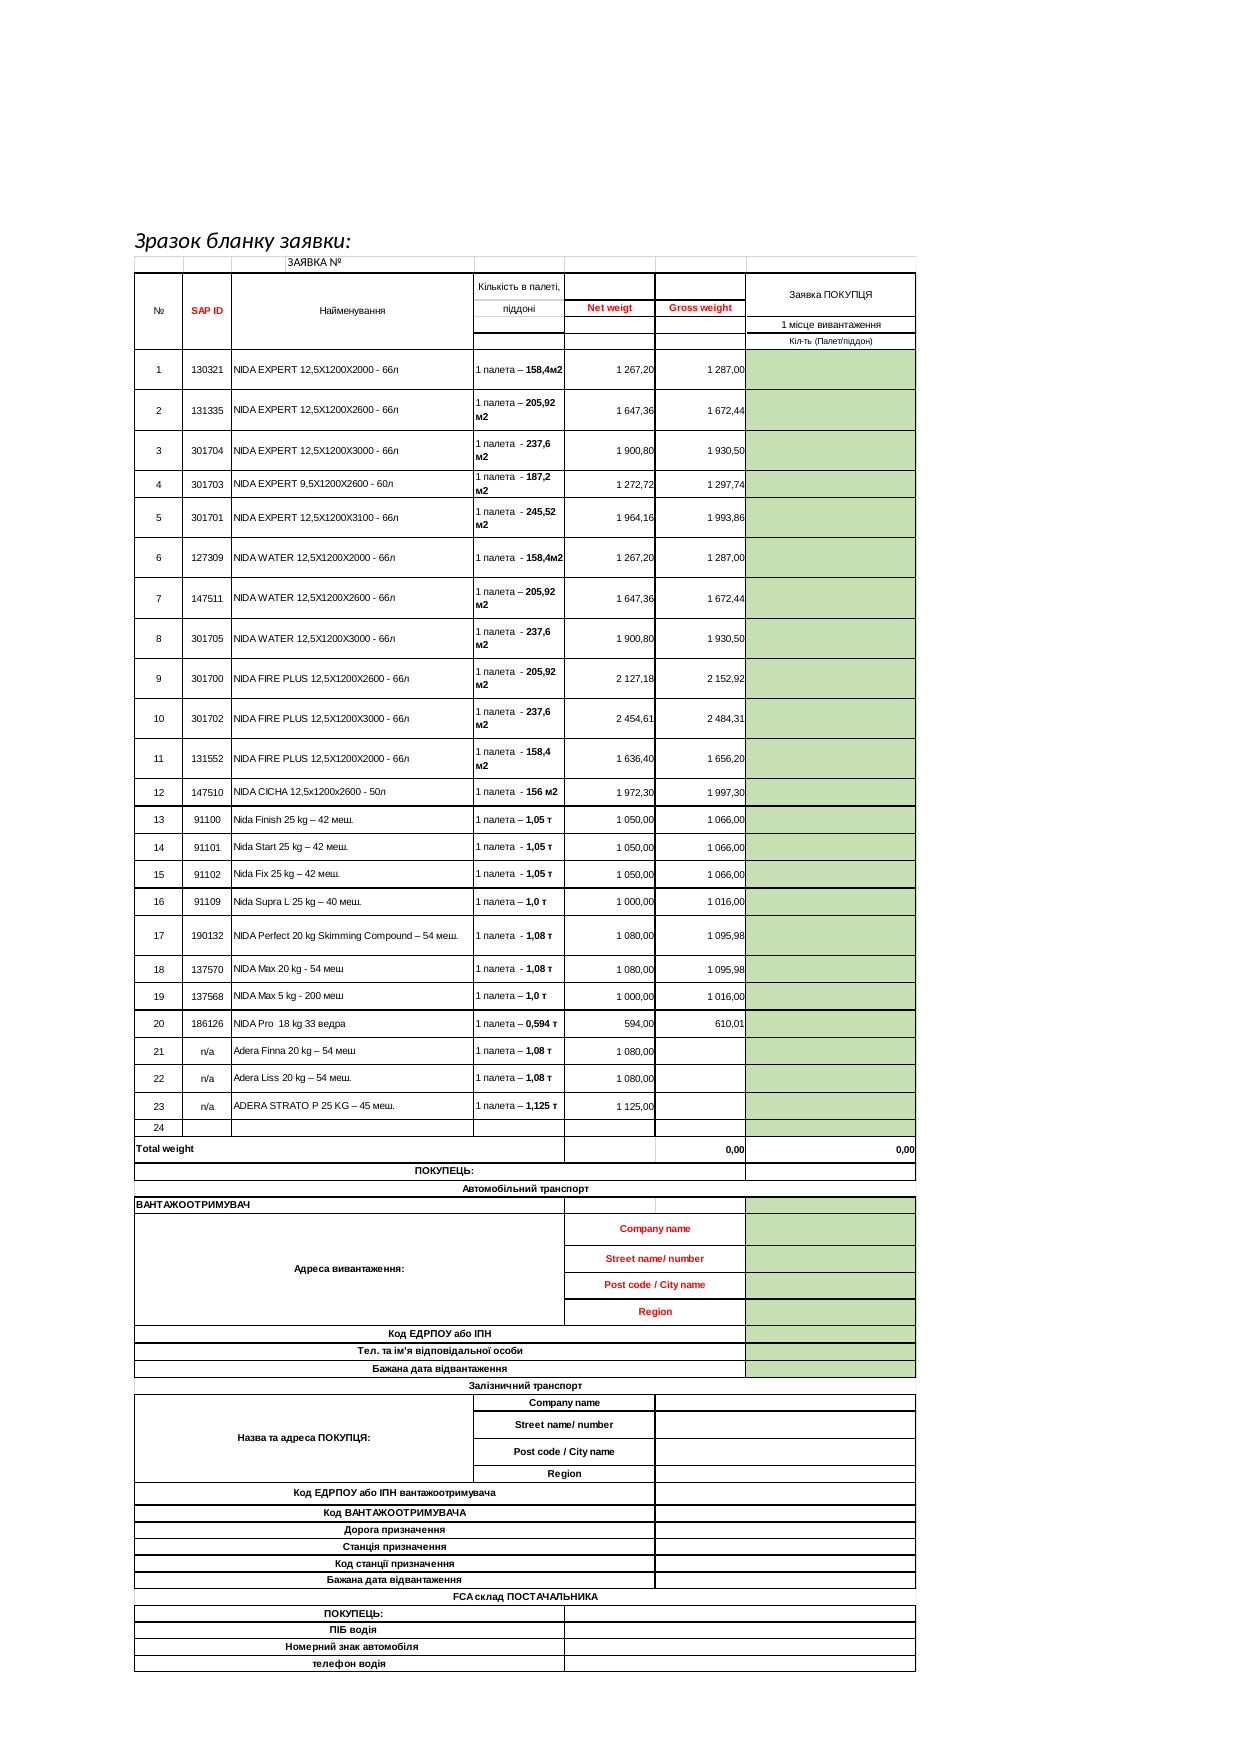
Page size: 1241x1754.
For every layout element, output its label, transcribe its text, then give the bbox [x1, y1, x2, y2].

list Зразок бланку заявки: [134, 226, 1165, 254]
